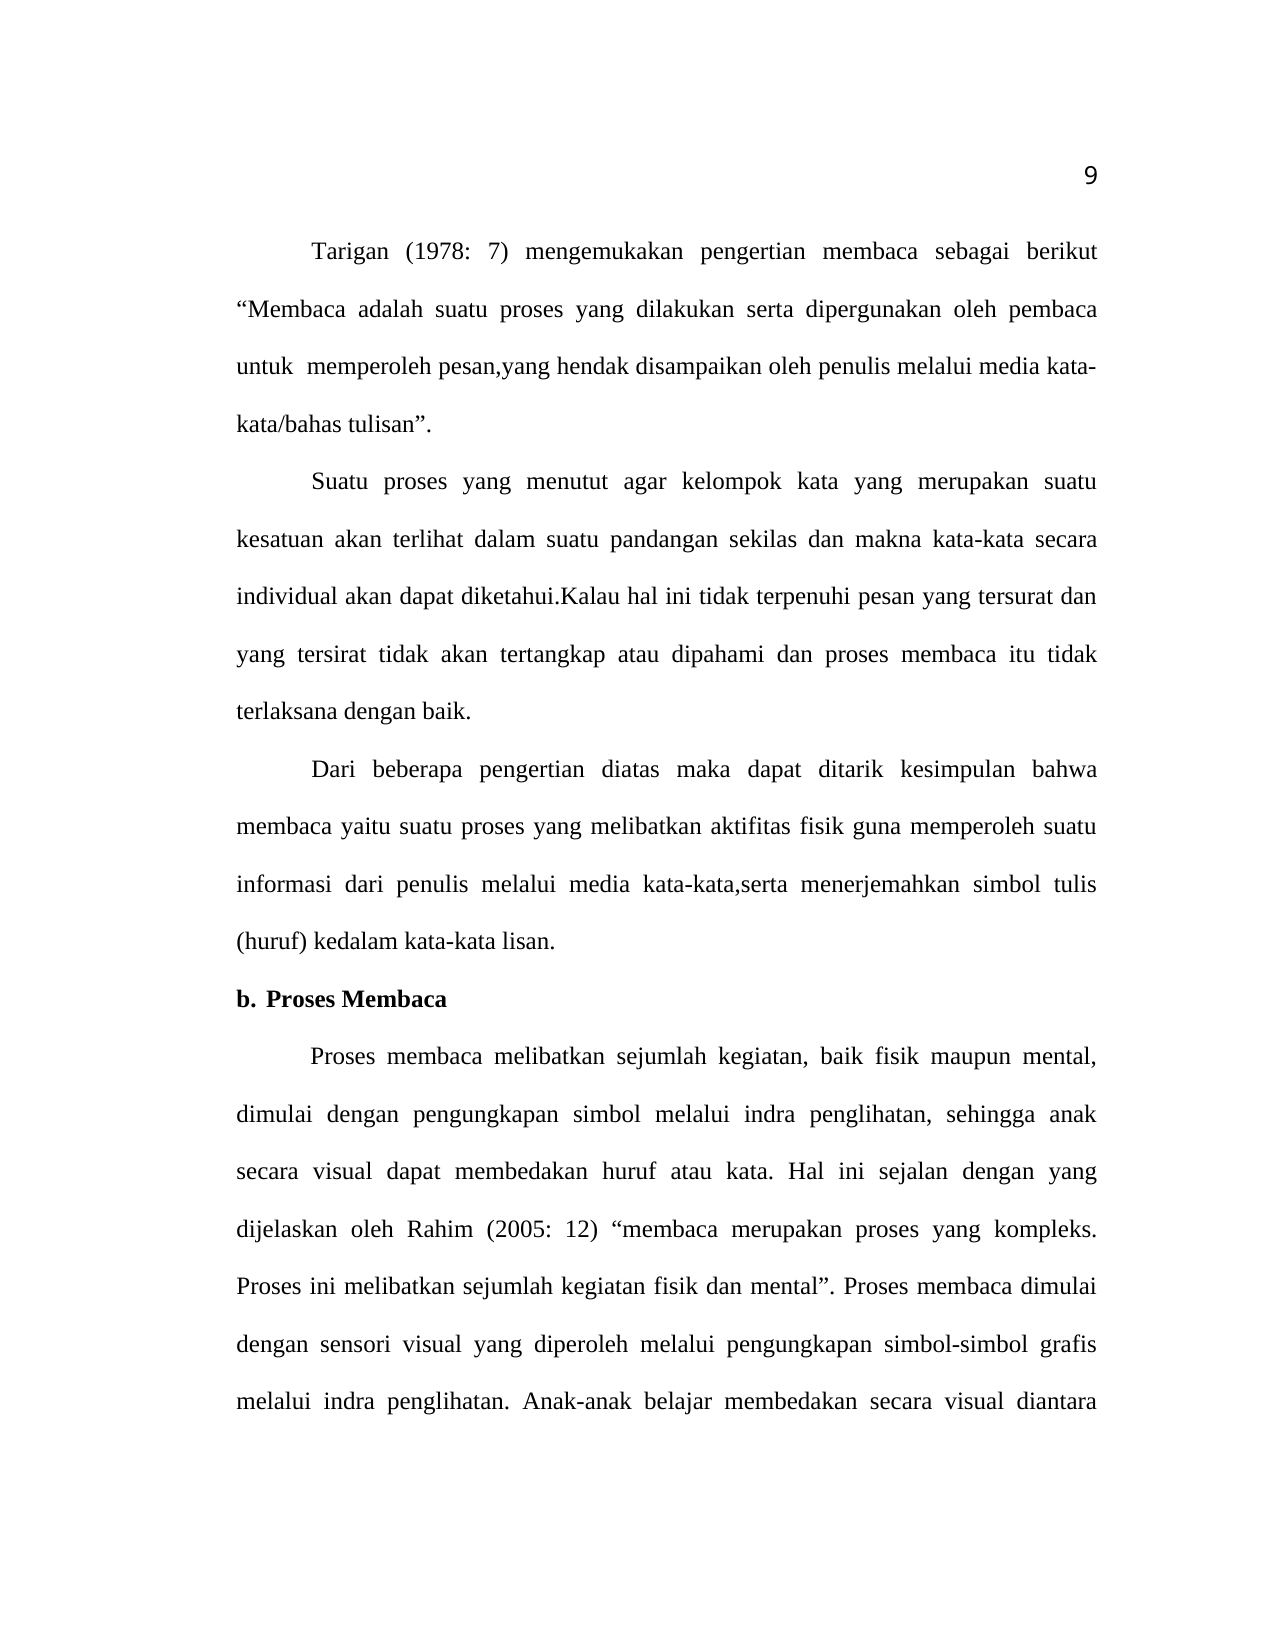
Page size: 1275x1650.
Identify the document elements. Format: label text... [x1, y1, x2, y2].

list Proses Membaca [236, 984, 1098, 1012]
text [236, 1041, 1098, 1415]
text Suatu proses yang menutut agar kelompok kata yang merupakan suatu kesatuan akan terlihat dalam suatu pandangan sekilas dan makna kata-kata secara individual akan dapat diketahui.Kalau hal ini tidak terpenuhi pesan yang tersurat dan yang tersirat tidak akan tertangkap atau dipahami dan proses membaca itu tidak terlaksana dengan baik. [236, 466, 1098, 725]
text Dari beberapa pengertian diatas maka dapat ditarik kesimpulan bahwa membaca yaitu suatu proses yang melibatkan aktifitas fisik guna memperoleh suatu informasi dari penulis melalui media kata-kata,serta menerjemahkan simbol tulis (huruf) kedalam kata-kata lisan. [236, 754, 1098, 955]
text Tarigan (1978: 7) mengemukakan pengertian membaca sebagai berikut “Membaca adalah suatu proses yang dilakukan serta dipergunakan oleh pembaca untuk memperoleh pesan,yang hendak disampaikan oleh penulis melalui media kata-kata/bahas tulisan”. [236, 236, 1098, 437]
